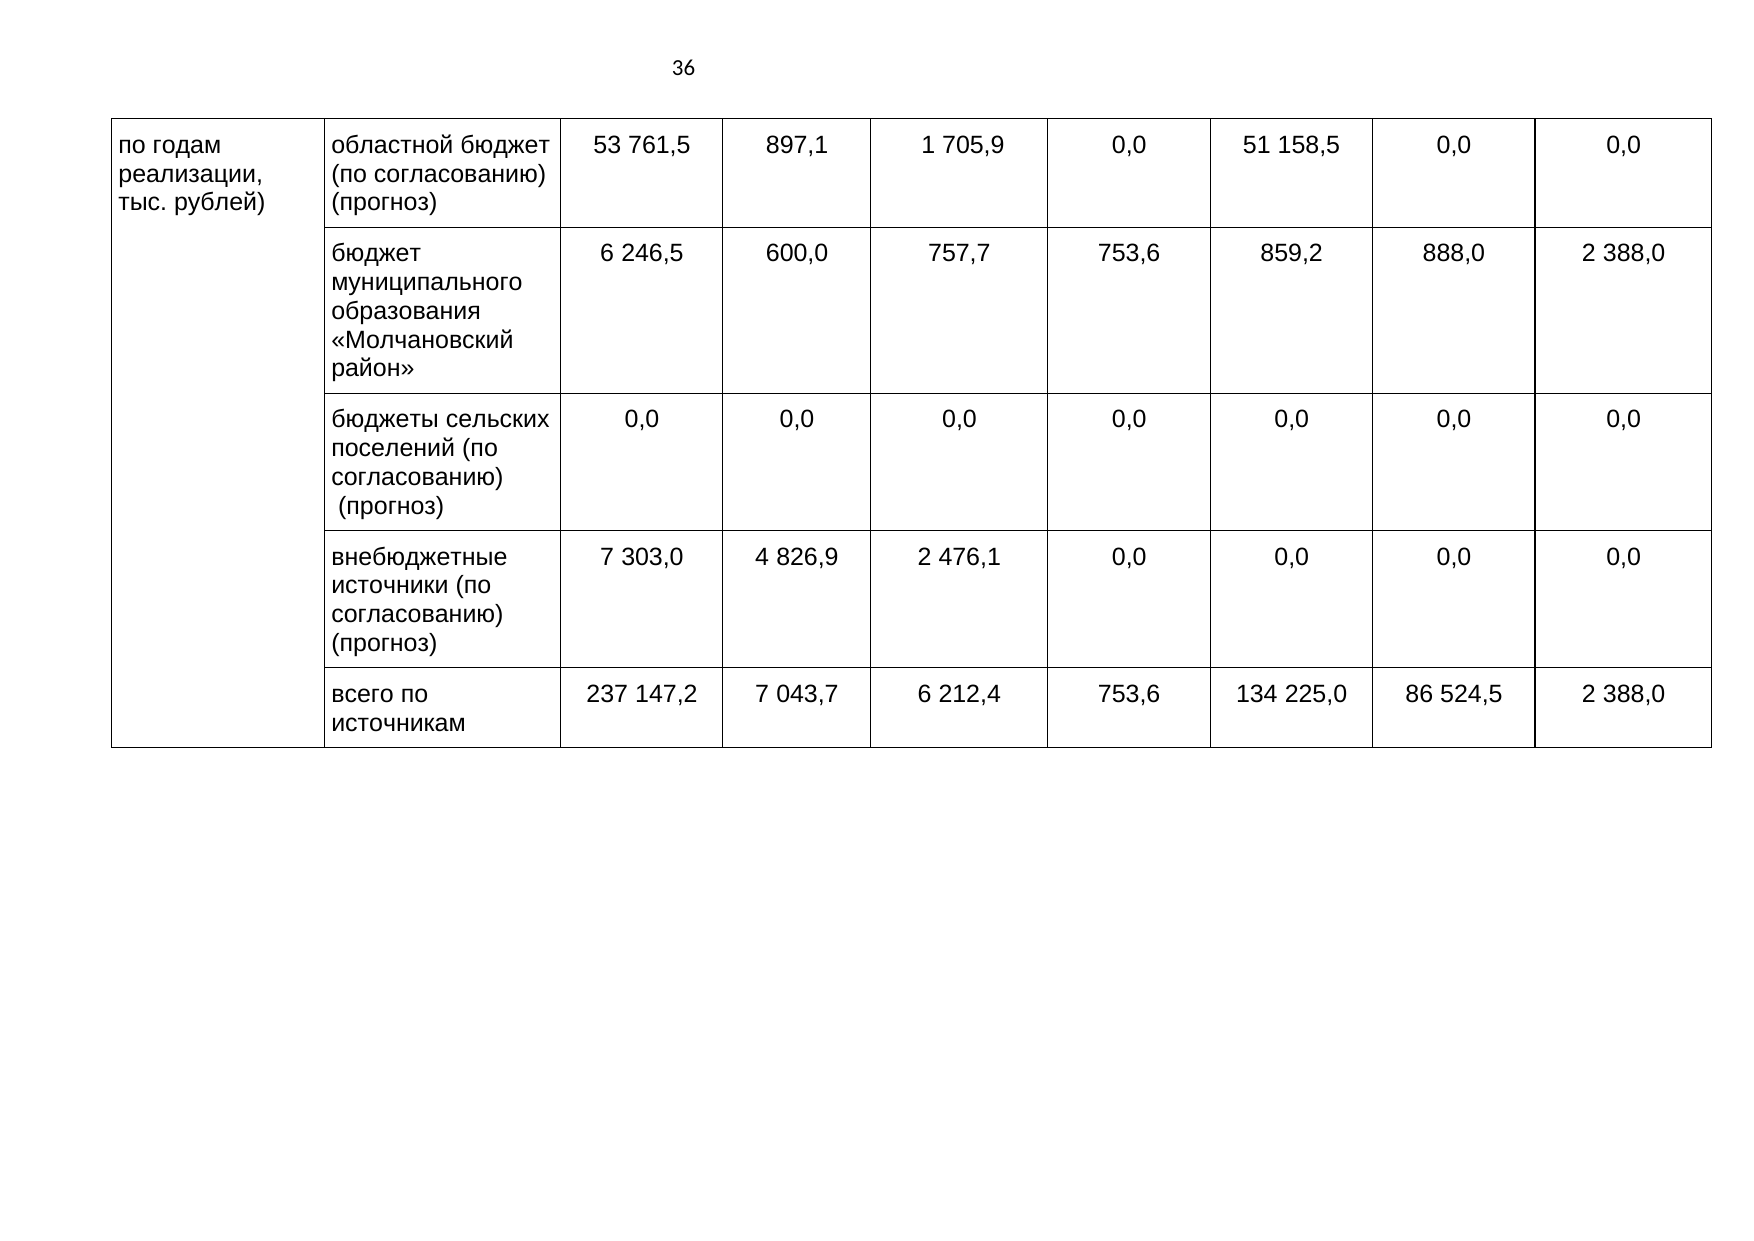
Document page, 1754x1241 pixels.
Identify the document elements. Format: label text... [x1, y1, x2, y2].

table_cell 0,0 [723, 394, 870, 530]
table_cell 0,0 [871, 394, 1047, 530]
table_cell 6 212,4 [871, 668, 1047, 747]
table_cell 757,7 [871, 228, 1047, 393]
table_cell 0,0 [1373, 119, 1534, 227]
table_cell 53 761,5 [561, 119, 722, 227]
table_cell 51 158,5 [1211, 119, 1372, 227]
table_cell 0,0 [1048, 531, 1210, 667]
table_cell 0,0 [1536, 119, 1711, 227]
table_cell 2 476,1 [871, 531, 1047, 667]
table_cell 7 303,0 [561, 531, 722, 667]
table_cell 237 147,2 [561, 668, 722, 747]
table_cell 0,0 [1536, 531, 1711, 667]
table_cell 1 705,9 [871, 119, 1047, 227]
table_cell внебюджетные источники (по согласованию) (прогноз) [325, 531, 560, 667]
table_cell областной бюджет (по согласованию) (прогноз) [325, 119, 560, 227]
table_cell 0,0 [1211, 531, 1372, 667]
table_cell 0,0 [1048, 394, 1210, 530]
table_cell всего по источникам [325, 668, 560, 747]
table_cell бюджет муниципального образования «Молчановский район» [325, 228, 560, 393]
table_cell 0,0 [561, 394, 722, 530]
table_cell 2 388,0 [1536, 228, 1711, 393]
table_cell 2 388,0 [1536, 668, 1711, 747]
table_cell 888,0 [1373, 228, 1534, 393]
table_cell бюджеты сельских поселений (по согласованию) (прогноз) [325, 394, 560, 530]
table_cell 7 043,7 [723, 668, 870, 747]
table_cell 600,0 [723, 228, 870, 393]
table_cell 0,0 [1373, 394, 1534, 530]
table_cell 6 246,5 [561, 228, 722, 393]
table_cell 897,1 [723, 119, 870, 227]
table_cell 859,2 [1211, 228, 1372, 393]
table_cell 0,0 [1373, 531, 1534, 667]
table_cell 134 225,0 [1211, 668, 1372, 747]
table_cell 753,6 [1048, 228, 1210, 393]
table_cell 0,0 [1048, 119, 1210, 227]
table_cell 753,6 [1048, 668, 1210, 747]
table_cell 86 524,5 [1373, 668, 1534, 747]
table_cell 0,0 [1211, 394, 1372, 530]
table_cell 0,0 [1536, 394, 1711, 530]
table_cell 4 826,9 [723, 531, 870, 667]
